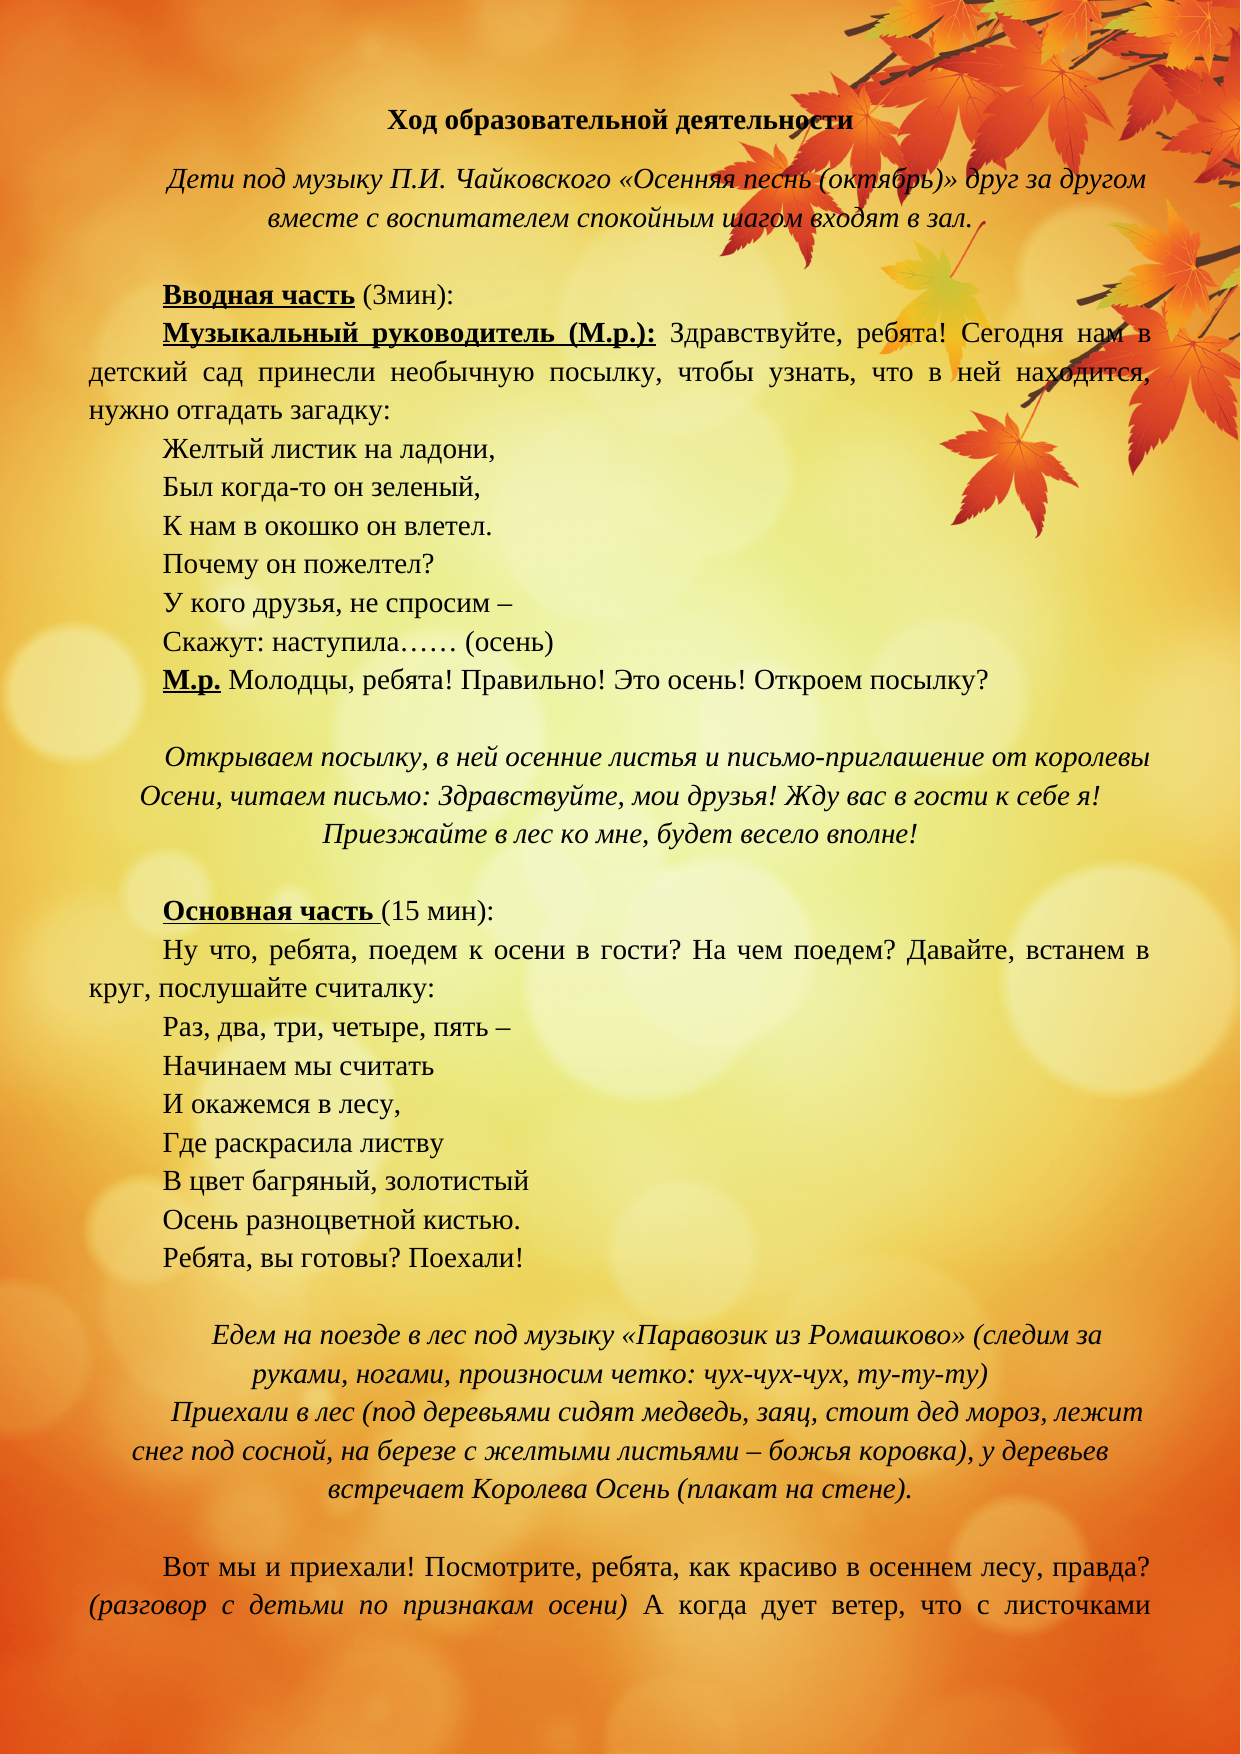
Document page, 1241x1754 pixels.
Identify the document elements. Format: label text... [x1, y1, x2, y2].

text К нам в окошко он влетел. [89, 508, 1152, 542]
text Вводная часть (3мин): [89, 277, 1152, 310]
text Начинаем мы считать [89, 1048, 1152, 1081]
text У кого друзья, не спросим – [89, 585, 1152, 619]
text Где раскрасила листву [89, 1125, 1152, 1158]
text Приехали в лес (под деревьями сидят медведь, заяц, стоит дед мороз, лежит снег под сосной, на березе с желтыми листьями – божья коровка), у деревьев встречает Королева Осень (плакат на стене). [89, 1394, 1152, 1505]
text Дети под музыку П.И. Чайковского «Осенняя песнь (октябрь)» друг за другом вместе с воспитателем спокойным шагом входят в зал. [89, 161, 1152, 233]
text Музыкальный руководитель (М.р.): Здравствуйте, ребята! Сегодня нам в детский сад принесли необычную посылку, чтобы узнать, что в ней находится, нужно отгадать загадку: [89, 315, 1152, 426]
picture [0, 0, 1241, 1754]
text Осень разноцветной кистью. [89, 1202, 1152, 1235]
text Почему он пожелтел? [89, 547, 1152, 580]
text Был когда-то он зеленый, [89, 469, 1152, 503]
text Ну что, ребята, поедем к осени в гости? На чем поедем? Давайте, встанем в круг, послушайте считалку: [89, 932, 1152, 1004]
text Основная часть (15 мин): [89, 893, 1152, 927]
text М.р. Молодцы, ребята! Правильно! Это осень! Откроем посылку? [89, 662, 1152, 696]
text Желтый листик на ладони, [89, 431, 1152, 464]
text И окажемся в лесу, [89, 1086, 1152, 1120]
text В цвет багряный, золотистый [89, 1163, 1152, 1197]
text Едем на поезде в лес под музыку «Паравозик из Ромашково» (следим за руками, ногами, произносим четко: чух-чух-чух, ту-ту-ту) [89, 1317, 1152, 1389]
text Ход образовательной деятельности [89, 102, 1152, 135]
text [89, 1549, 1152, 1621]
text Открываем посылку, в ней осенние листья и письмо-приглашение от королевы Осени, читаем письмо: Здравствуйте, мои друзья! Жду вас в гости к себе я! Приезжайте в лес ко мне, будет весело вполне! [89, 739, 1152, 850]
text Ребята, вы готовы? Поехали! [89, 1240, 1152, 1274]
text Раз, два, три, четыре, пять – [89, 1009, 1152, 1043]
text Скажут: наступила…… (осень) [89, 624, 1152, 657]
